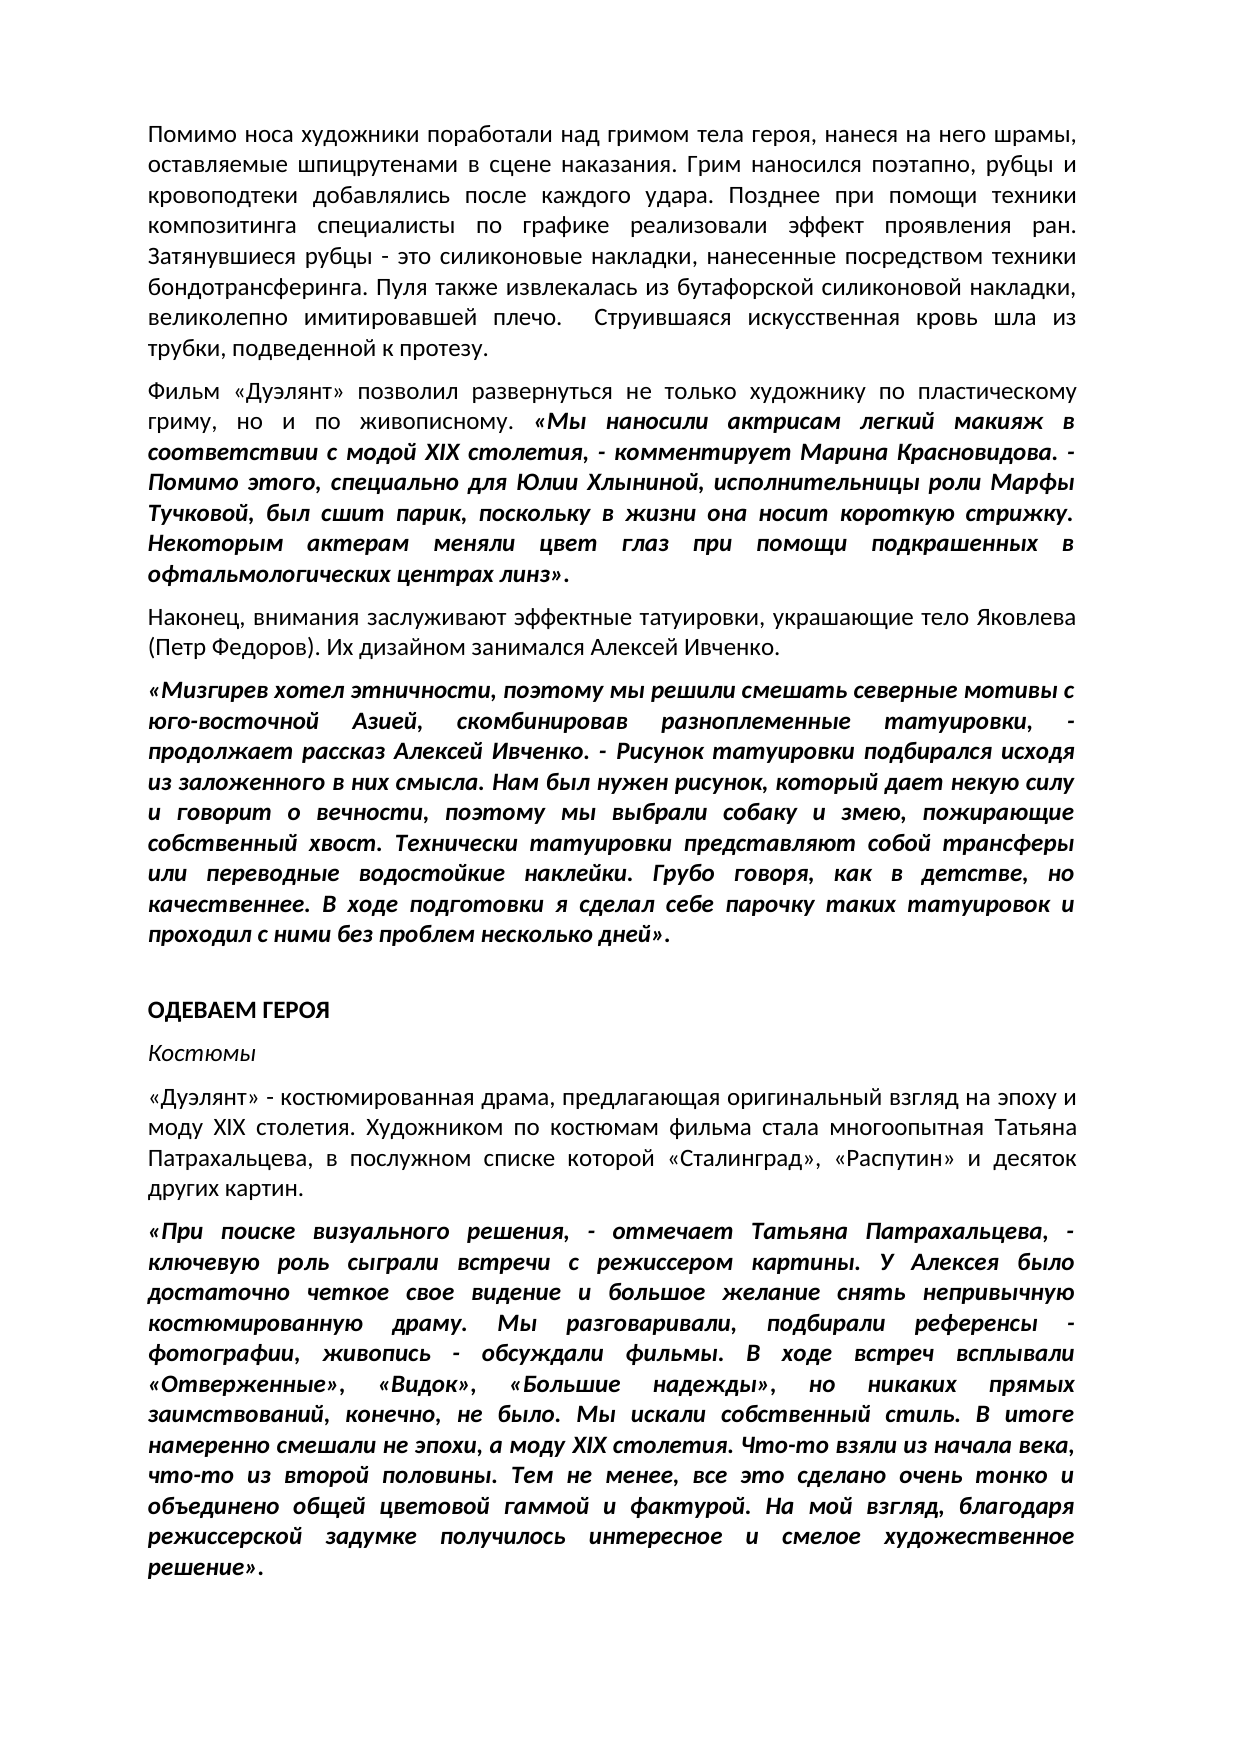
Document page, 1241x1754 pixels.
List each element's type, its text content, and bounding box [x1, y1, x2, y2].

text ОДЕВАЕМ ГЕРОЯ [148, 994, 1078, 1025]
text «При поиске визуального решения, - отмечает Татьяна Патрахальцева, - ключевую роль сыграли встречи с режиссером картины. У Алексея было достаточно четкое свое видение и большое желание снять непривычную костюмированную драму. Мы разговаривали, подбирали референсы - фотографии, живопись - обсуждали фильмы. В ходе встреч всплывали «Отверженные», «Видок», «Большие надежды», но никаких прямых заимствований, конечно, не было. Мы искали собственный стиль. В итоге намеренно смешали не эпохи, а моду XIX столетия. Что-то взяли из начала века, что-то из второй половины. Тем не менее, все это сделано очень тонко и объединено общей цветовой гаммой и фактурой. На мой взгляд, благодаря режиссерской задумке получилось интересное и смелое художественное решение». [148, 1215, 1078, 1581]
text «Мизгирев хотел этничности, поэтому мы решили смешать северные мотивы с юго-восточной Азией, скомбинировав разноплеменные татуировки, - продолжает рассказ Алексей Ивченко. - Рисунок татуировки подбирался исходя из заложенного в них смысла. Нам был нужен рисунок, который дает некую силу и говорит о вечности, поэтому мы выбрали собаку и змею, пожирающие собственный хвост. Технически татуировки представляют собой трансферы или переводные водостойкие наклейки. Грубо говоря, как в детстве, но качественнее. В ходе подготовки я сделал себе парочку таких татуировок и проходил с ними без проблем несколько дней». [148, 674, 1078, 949]
text Костюмы [148, 1038, 1078, 1068]
text Помимо носа художники поработали над гримом тела героя, нанеся на него шрамы, оставляемые шпицрутенами в сцене наказания. Грим наносился поэтапно, рубцы и кровоподтеки добавлялись после каждого удара. Позднее при помощи техники композитинга специалисты по графике реализовали эффект проявления ран. Затянувшиеся рубцы - это силиконовые накладки, нанесенные посредством техники бондотрансферинга. Пуля также извлекалась из бутафорской силиконовой накладки, великолепно имитировавшей плечо. Струившаяся искусственная кровь шла из трубки, подведенной к протезу. [148, 118, 1078, 362]
text Фильм «Дуэлянт» позволил развернуться не только художнику по пластическому гриму, но и по живописному. «Мы наносили актрисам легкий макияж в соответствии с модой XIX столетия, - комментирует Марина Красновидова. - Помимо этого, специально для Юлии Хлыниной, исполнительницы роли Марфы Тучковой, был сшит парик, поскольку в жизни она носит короткую стрижку. Некоторым актерам меняли цвет глаз при помощи подкрашенных в офтальмологических центрах линз». [148, 375, 1078, 588]
text «Дуэлянт» - костюмированная драма, предлагающая оригинальный взгляд на эпоху и моду XIX столетия. Художником по костюмам фильма стала многоопытная Татьяна Патрахальцева, в послужном списке которой «Сталинград», «Распутин» и десяток других картин. [148, 1081, 1078, 1203]
text Наконец, внимания заслуживают эффектные татуировки, украшающие тело Яковлева (Петр Федоров). Их дизайном занимался Алексей Ивченко. [148, 601, 1078, 662]
